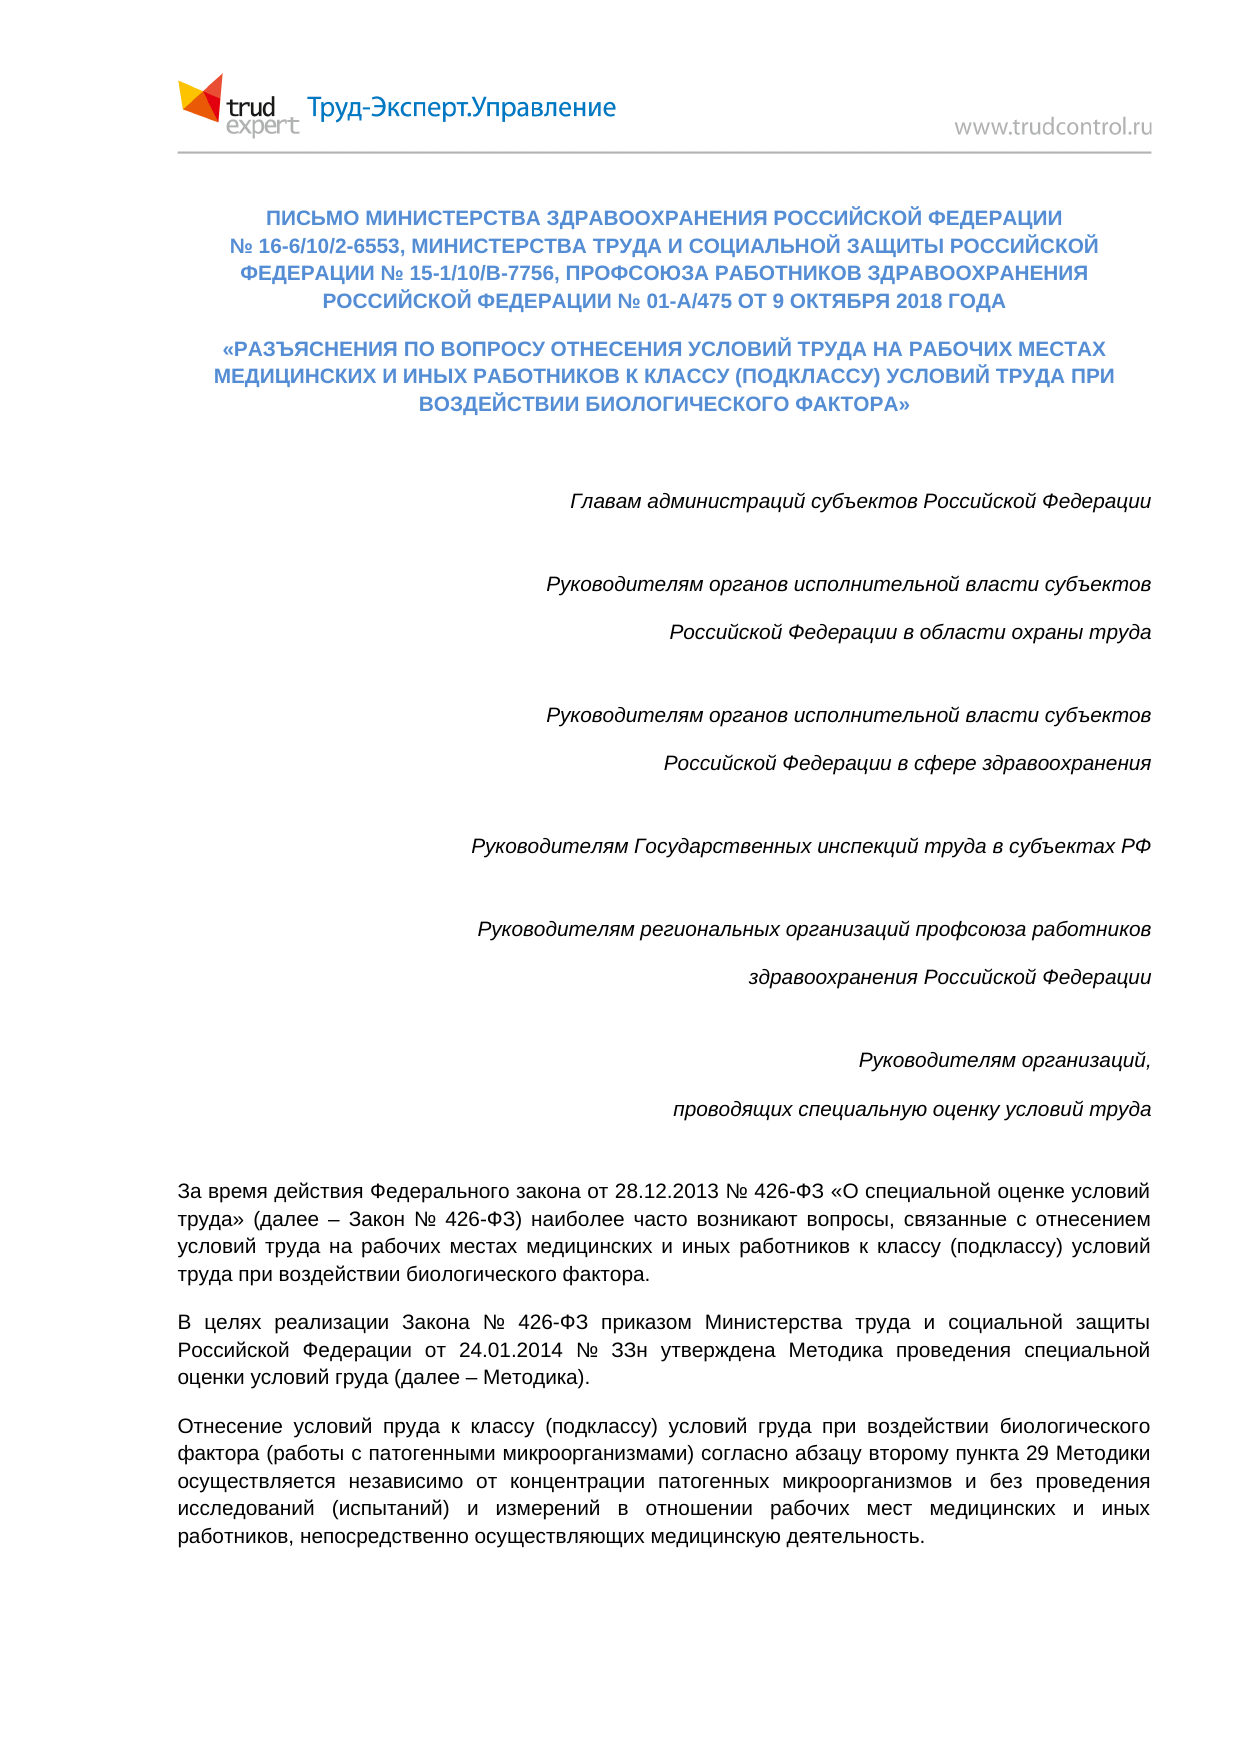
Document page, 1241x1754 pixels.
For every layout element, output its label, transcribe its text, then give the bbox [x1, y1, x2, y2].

text Отнесение условий пруда к классу (подклассу) условий груда при воздействии биологического фактора (работы с патогенными микроорганизмами) согласно абзацу второму пункта 29 Методики осуществляется независимо от концентрации патогенных микроорганизмов и без проведения исследований (испытаний) и измерений в отношении рабочих мест медицинских и иных работников, непосредственно осуществляющих медицинскую деятельность. [177, 1413, 1152, 1547]
text В целях реализации Закона № 426-ФЗ приказом Министерства труда и социальной защиты Российской Федерации от 24.01.2014 № ЗЗн утверждена Методика проведения специальной оценки условий груда (далее – Методика). [177, 1310, 1152, 1389]
text Руководителям органов исполнительной власти субъектов [177, 571, 1152, 595]
text ПИСЬМО МИНИСТЕРСТВА ЗДРАВООХРАНЕНИЯ РОССИЙСКОЙ ФЕДЕРАЦИИ № 16-6/10/2-6553, МИНИСТЕРСТВА ТРУДА И СОЦИАЛЬНОЙ ЗАЩИТЫ РОССИЙСКОЙ ФЕДЕРАЦИИ № 15-1/10/B-7756, ПРОФСОЮЗА РАБОТНИКОВ ЗДРАВООХРАНЕНИЯ РОССИЙСКОЙ ФЕДЕРАЦИИ № 01-A/475 ОТ 9 ОКТЯБРЯ 2018 ГОДА [177, 206, 1152, 312]
text Руководителям организаций, [177, 1048, 1152, 1072]
text Руководителям органов исполнительной власти субъектов [177, 703, 1152, 727]
text «РАЗЪЯСНЕНИЯ ПО ВОПРОСУ ОТНЕСЕНИЯ УСЛОВИЙ ТРУДА НА РАБОЧИХ МЕСТАХ МЕДИЦИНСКИХ И ИНЫХ РАБОТНИКОВ К КЛАССУ (ПОДКЛАССУ) УСЛОВИЙ ТРУДА ПРИ ВОЗДЕЙСТВИИ БИОЛОГИЧЕСКОГО ФАКТОРА» [177, 337, 1152, 416]
text Руководителям региональных организаций профсоюза работников [177, 917, 1152, 941]
text Главам администраций субъектов Российской Федерации [177, 488, 1152, 512]
picture [177, 73, 1152, 154]
text За время действия Федерального закона oт 28.12.2013 № 426-ФЗ «О специальной оценке условий труда» (далее – Закон № 426-ФЗ) наиболее часто возникают вопросы, связанные с отнесением условий труда на рабочих местах медицинских и иных работников к классу (подклассу) условий труда при воздействии биологического фактора. [177, 1179, 1152, 1286]
text Руководителям Государственных инспекций труда в субъектах РФ [177, 834, 1152, 858]
text здравоохранения Российской Федерации [177, 965, 1152, 989]
text Российской Федерации в области охраны труда [177, 620, 1152, 644]
text Российской Федерации в сфере здравоохранения [177, 751, 1152, 775]
text проводящих специальную оценку условий труда [177, 1096, 1152, 1120]
